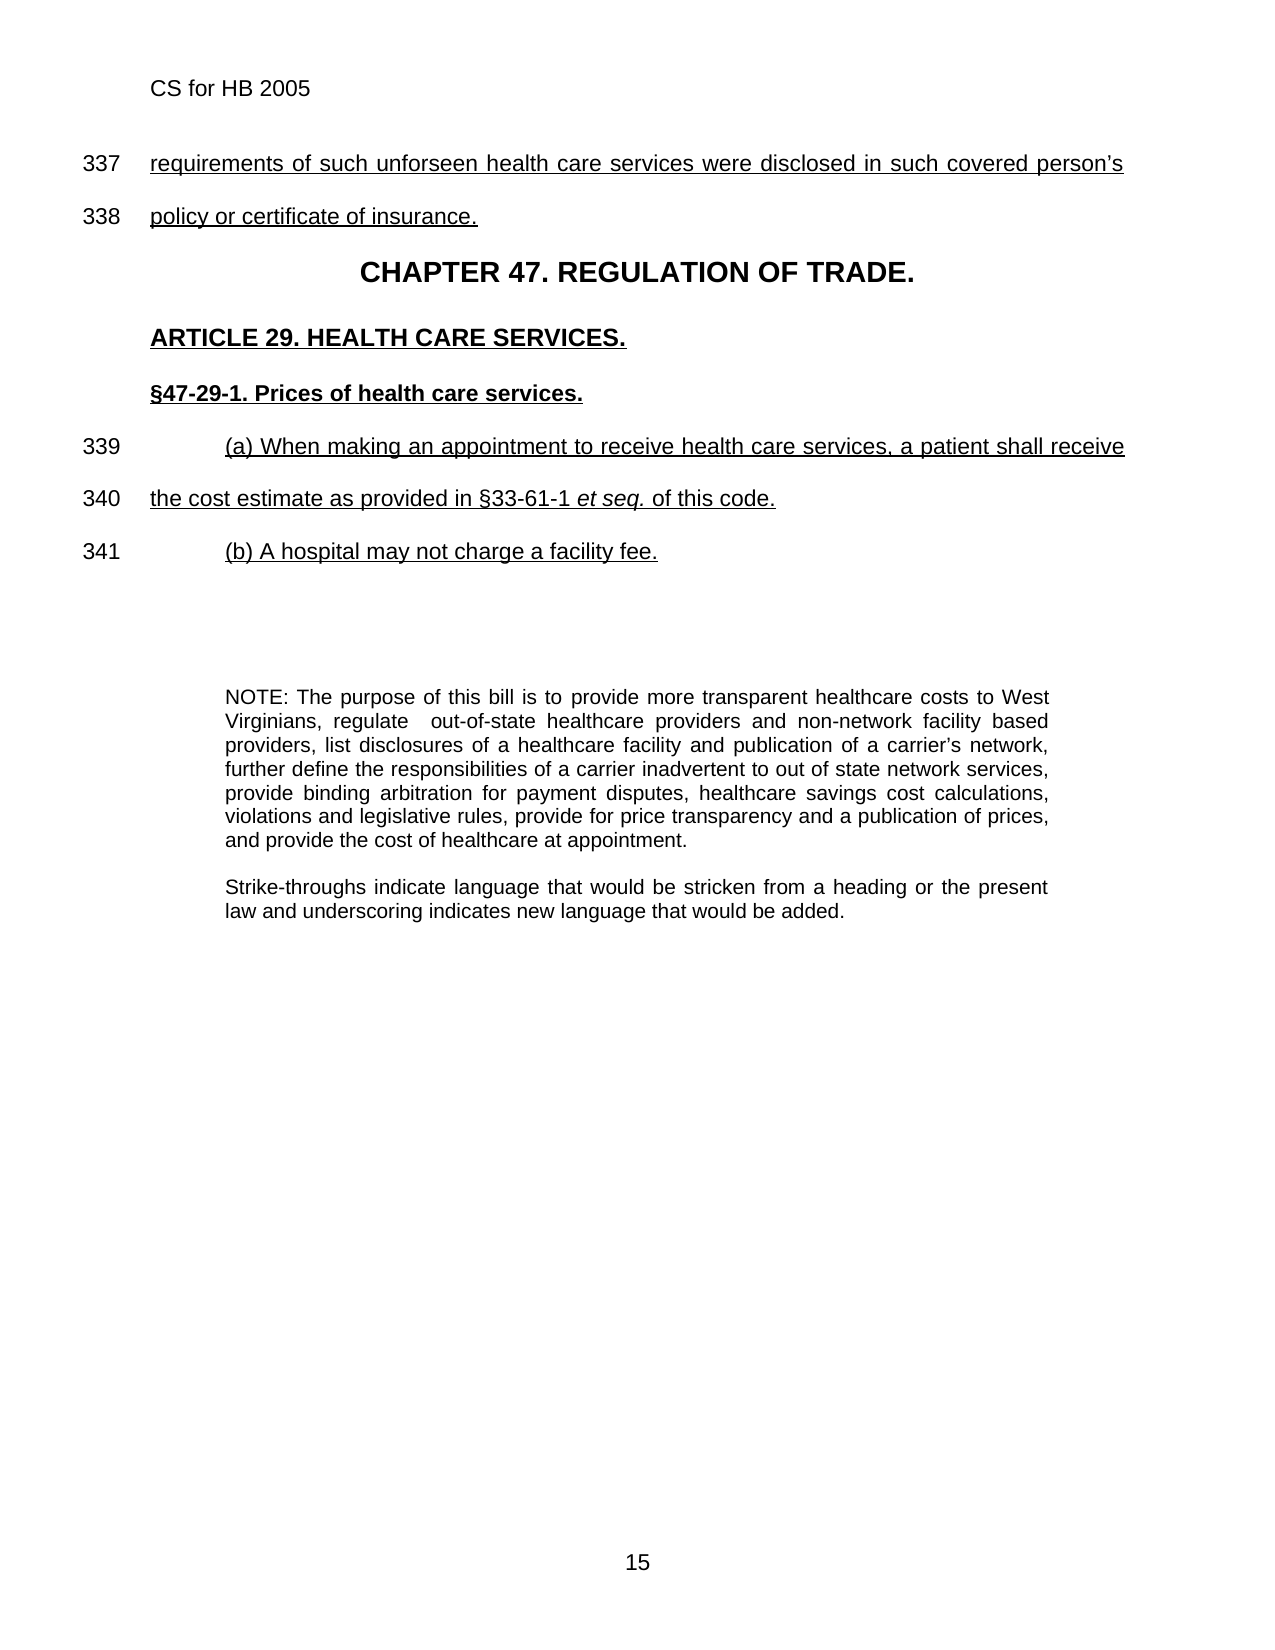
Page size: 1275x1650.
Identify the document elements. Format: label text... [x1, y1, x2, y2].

text Strike-throughs indicate language that would be stricken from a heading or the present law and underscoring indicates new language that would be added. [225, 875, 1050, 923]
subtitle CHAPTER 47. REGULATION OF TRADE. [150, 255, 1125, 289]
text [150, 150, 1125, 229]
text NOTE: The purpose of this bill is to provide more transparent healthcare costs to West Virginians, regulate out-of-state healthcare providers and non-network facility based providers, list disclosures of a healthcare facility and publication of a carrier’s network, further define the responsibilities of a carrier inadvertent to out of state network services, provide binding arbitration for payment disputes, healthcare savings cost calculations, violations and legislative rules, provide for price transparency and a publication of prices, and provide the cost of healthcare at appointment. [225, 684, 1050, 852]
subtitle ARTICLE 29. HEALTH care services. [150, 322, 1125, 351]
text (b) A hospital may not charge a facility fee. [150, 538, 1125, 564]
text (a) When making an appointment to receive health care services, a patient shall receive the cost estimate as provided in §33-61-1 et seq. of this code. [150, 433, 1125, 512]
subtitle §47-29-1. Prices of health care services. [150, 380, 1125, 406]
